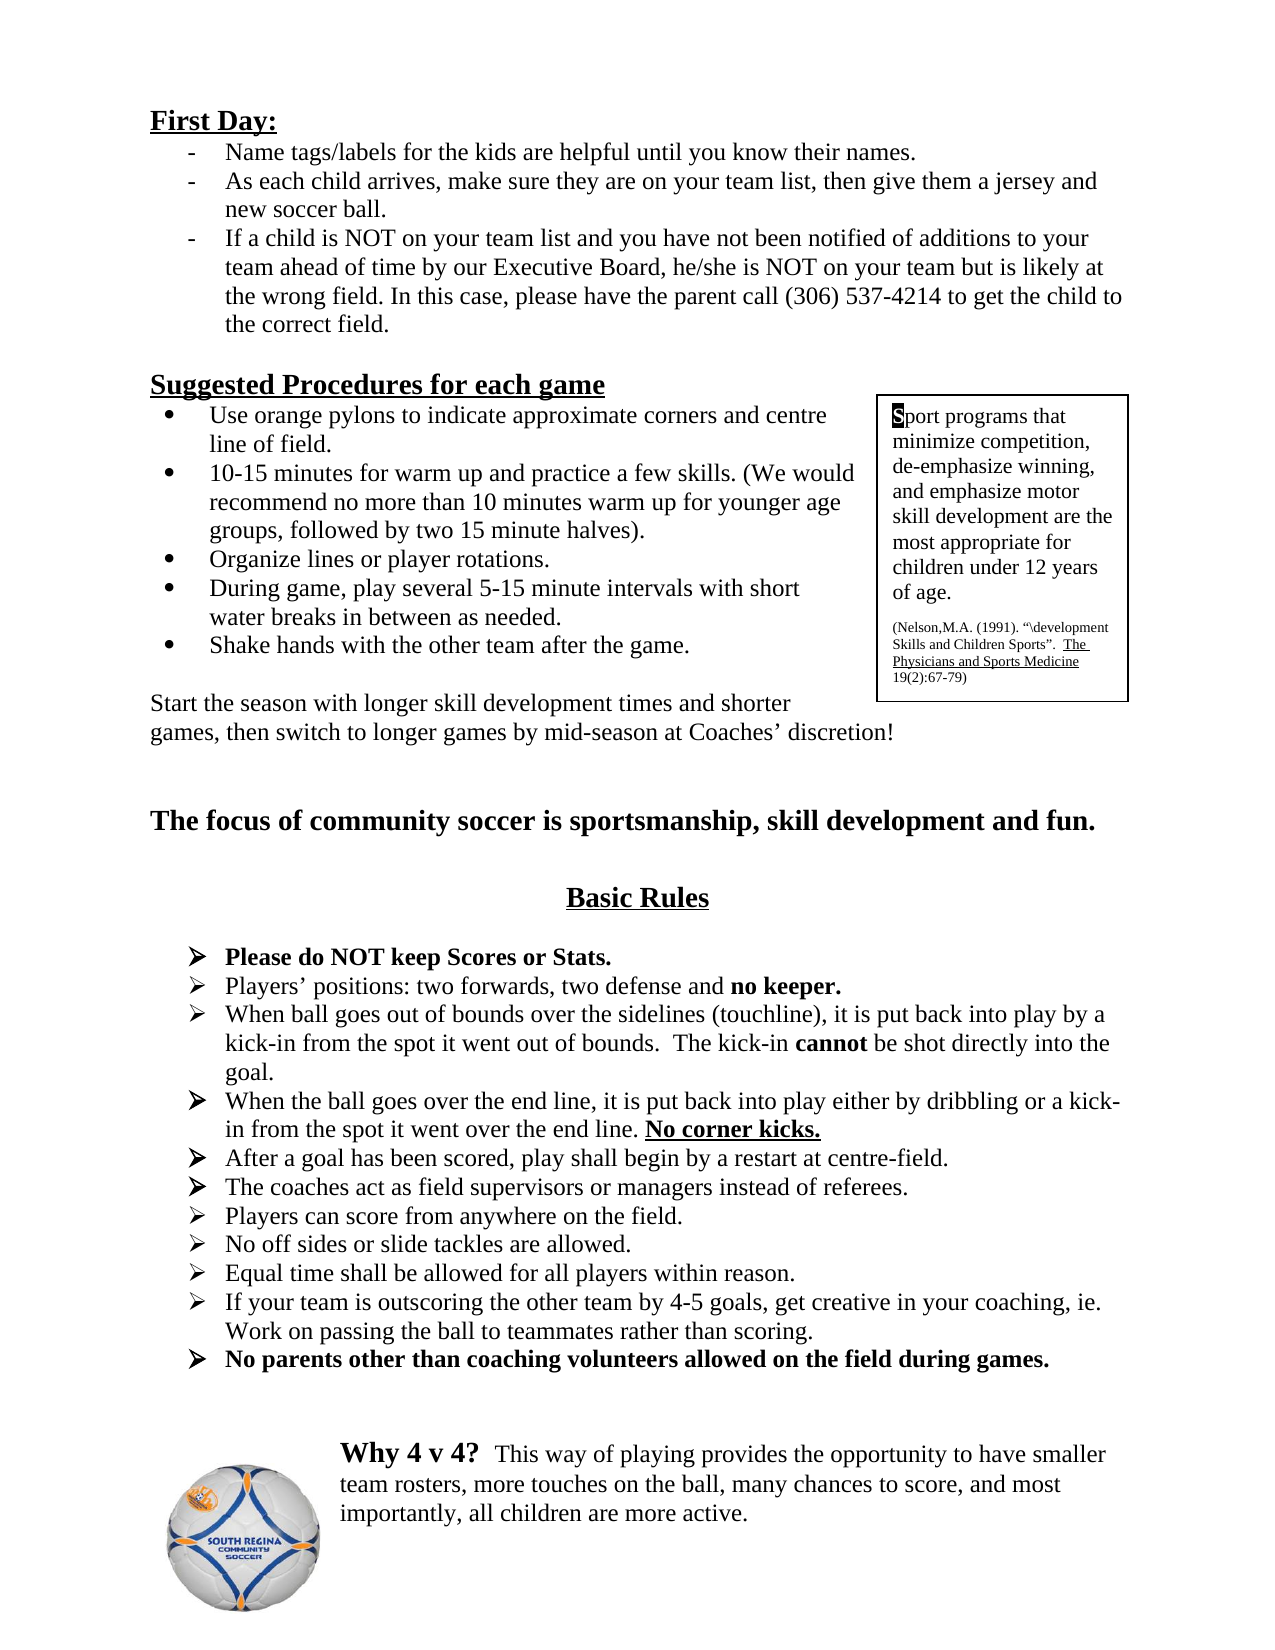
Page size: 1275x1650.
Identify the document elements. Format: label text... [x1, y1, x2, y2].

list Equal time shall be allowed for all players within reason. [187, 1258, 1125, 1287]
text The focus of community soccer is sportsmanship, skill development and fun. [150, 803, 1125, 837]
list Players’ positions: two forwards, two defense and no keeper. [187, 971, 1125, 999]
list Name tags/labels for the kids are helpful until you know their names. [187, 137, 1125, 166]
list After a goal has been scored, play shall begin by a restart at centre-field. [187, 1143, 1125, 1172]
text Basic Rules [150, 880, 1125, 913]
list Organize lines or player rotations. [165, 544, 876, 573]
list Use orange pylons to indicate approximate corners and centre line of field. [165, 401, 876, 458]
text First Day: [150, 103, 1125, 137]
list When ball goes out of bounds over the sidelines (touchline), it is put back into play by a kick-in from the spot it went out of bounds. The kick-in cannot be shot directly into the goal. [187, 999, 1125, 1086]
text Suggested Procedures for each game [150, 367, 1125, 401]
list As each child arrives, make sure they are on your team list, then give them a jersey and new soccer ball. [187, 166, 1125, 223]
list Players can score from anywhere on the field. [187, 1201, 1125, 1229]
list When the ball goes over the end line, it is put back into play either by dribbling or a kick-in from the spot it went over the end line. No corner kicks. [187, 1086, 1125, 1143]
list Shake hands with the other team after the game. [165, 631, 876, 659]
picture [164, 1463, 321, 1614]
list If your team is outscoring the other team by 4-5 goals, get creative in your coaching, ie. Work on passing the ball to teammates rather than scoring. [187, 1287, 1125, 1344]
list The coaches act as field supervisors or managers instead of referees. [187, 1172, 1125, 1201]
text Start the season with longer skill development times and shorter games, then switch to longer games by mid-season at Coaches’ discretion! [150, 688, 1125, 746]
list 10-15 minutes for warm up and practice a few skills. (We would recommend no more than 10 minutes warm up for younger age groups, followed by two 15 minute halves). [165, 458, 876, 544]
list No off sides or slide tackles are allowed. [187, 1229, 1125, 1258]
list Please do NOT keep Scores or Stats. [187, 942, 1125, 971]
list During game, play several 5-15 minute intervals with short water breaks in between as needed. [165, 573, 876, 631]
list If a child is NOT on your team list and you have not been notified of additions to your team ahead of time by our Executive Board, he/she is NOT on your team but is likely at the wrong field. In this case, please have the parent call (306) 537-4214 to get the child to the correct field. [187, 223, 1125, 338]
text Why 4 v 4? This way of playing provides the opportunity to have smaller team rosters, more touches on the ball, many chances to score, and most importantly, all children are more active. [150, 1436, 1125, 1527]
list No parents other than coaching volunteers allowed on the field during games. [187, 1344, 1125, 1373]
